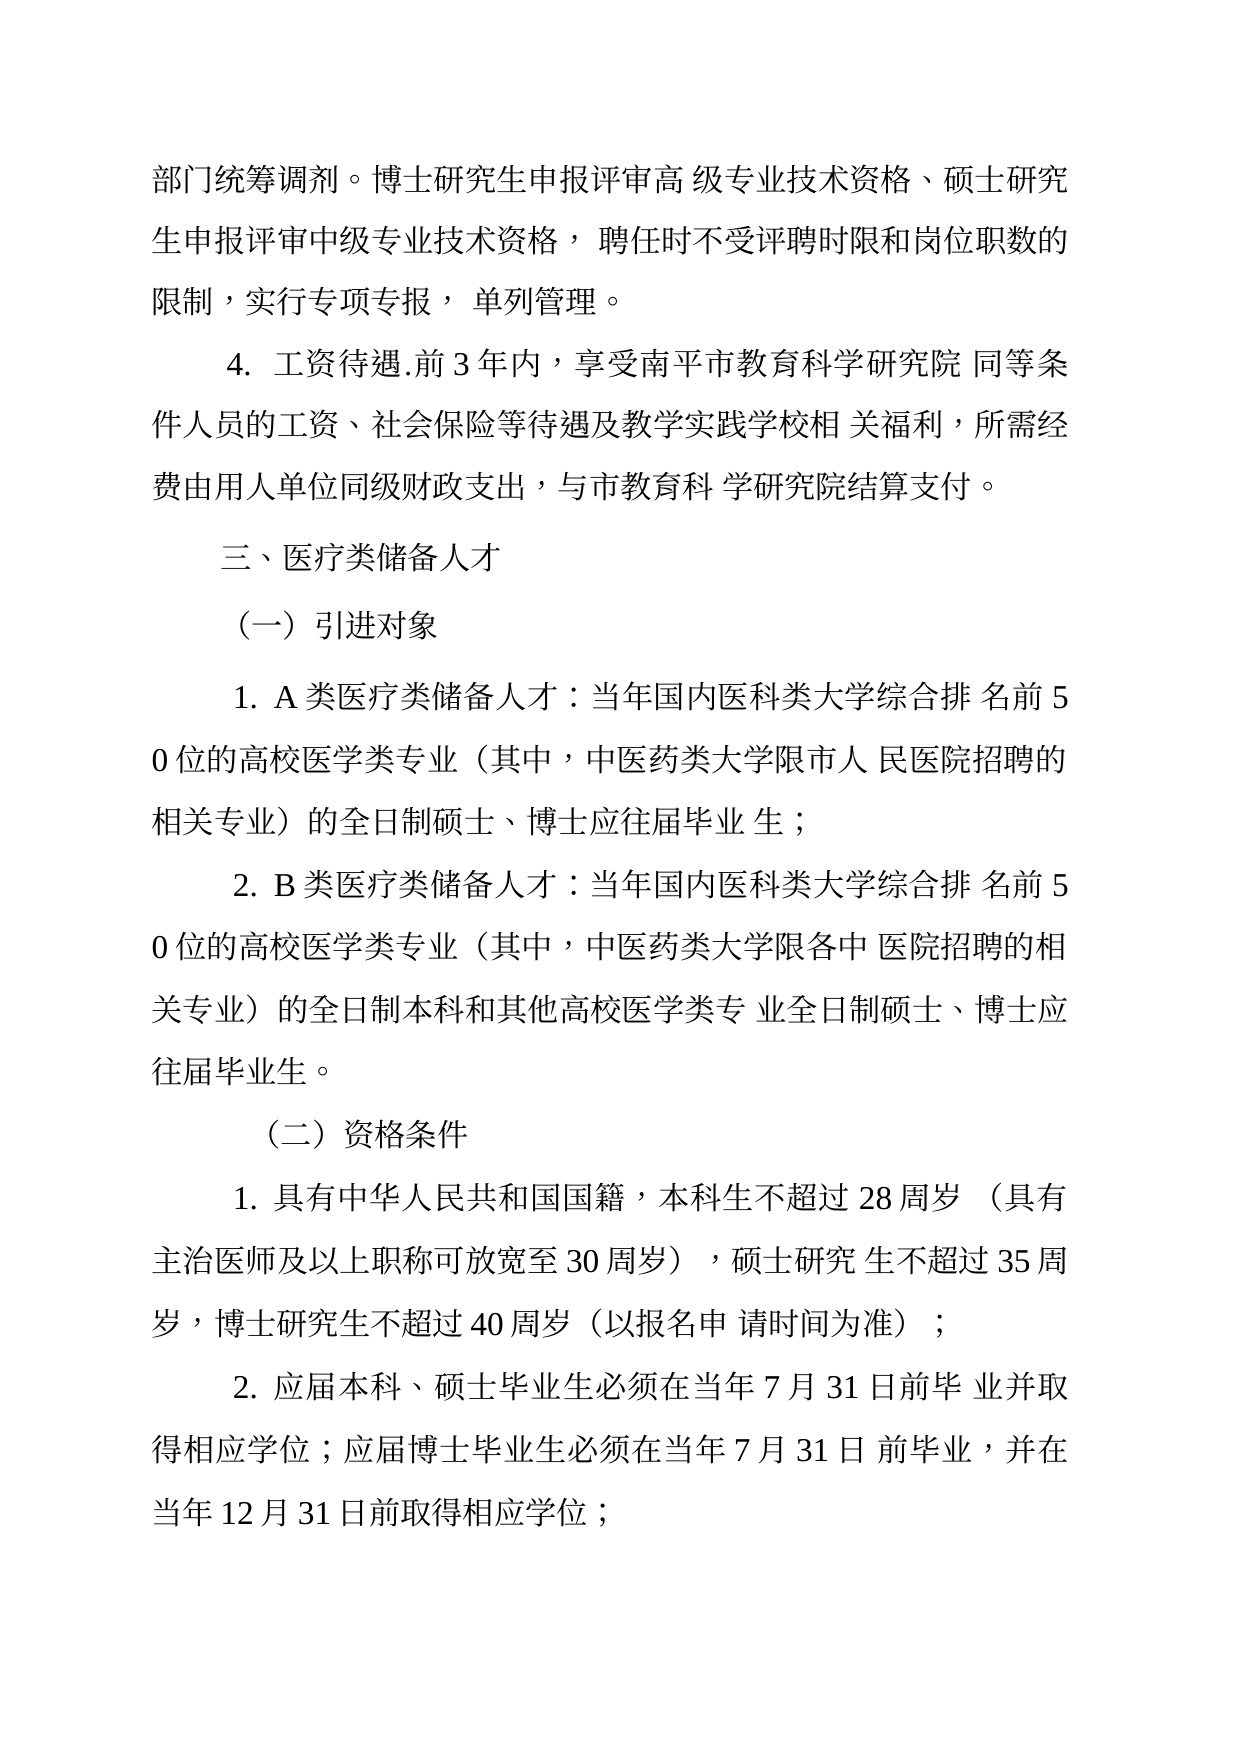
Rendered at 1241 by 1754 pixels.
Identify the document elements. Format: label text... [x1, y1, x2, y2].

list 工资待遇.前3年内，享受南平市教育科学研究院 同等条件人员的工资、社会保险等待遇及教学实践学校相 关福利，所需经费由用人单位同级财政支出，与市教育科 学研究院结算支付。 [151, 326, 1068, 511]
list 应届本科、硕士毕业生必须在当年7月31日前毕 业并取得相应学位；应届博士毕业生必须在当年7月31日 前毕业，并在当年12月31日前取得相应学位； [151, 1348, 1068, 1537]
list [151, 142, 1068, 326]
list B类医疗类储备人才：当年国内医科类大学综合排 名前50位的高校医学类专业（其中，中医药类大学限各中 医院招聘的相关专业）的全日制本科和其他高校医学类专 业全日制硕士、博士应往届毕业生。 [151, 846, 1068, 1096]
list A类医疗类储备人才：当年国内医科类大学综合排 名前50位的高校医学类专业（其中，中医药类大学限市人 民医院招聘的相关专业）的全日制硕士、博士应往届毕业 生； [151, 659, 1068, 846]
text 三、医疗类储备人才 [151, 533, 1068, 578]
text （二）资格条件 [151, 1096, 1068, 1159]
text （一）引进对象 [151, 601, 1068, 646]
list 具有中华人民共和国国籍，本科生不超过28周岁 （具有主治医师及以上职称可放宽至30周岁），硕士研究 生不超过35周岁，博士研究生不超过40周岁（以报名申 请时间为准）； [151, 1159, 1068, 1348]
